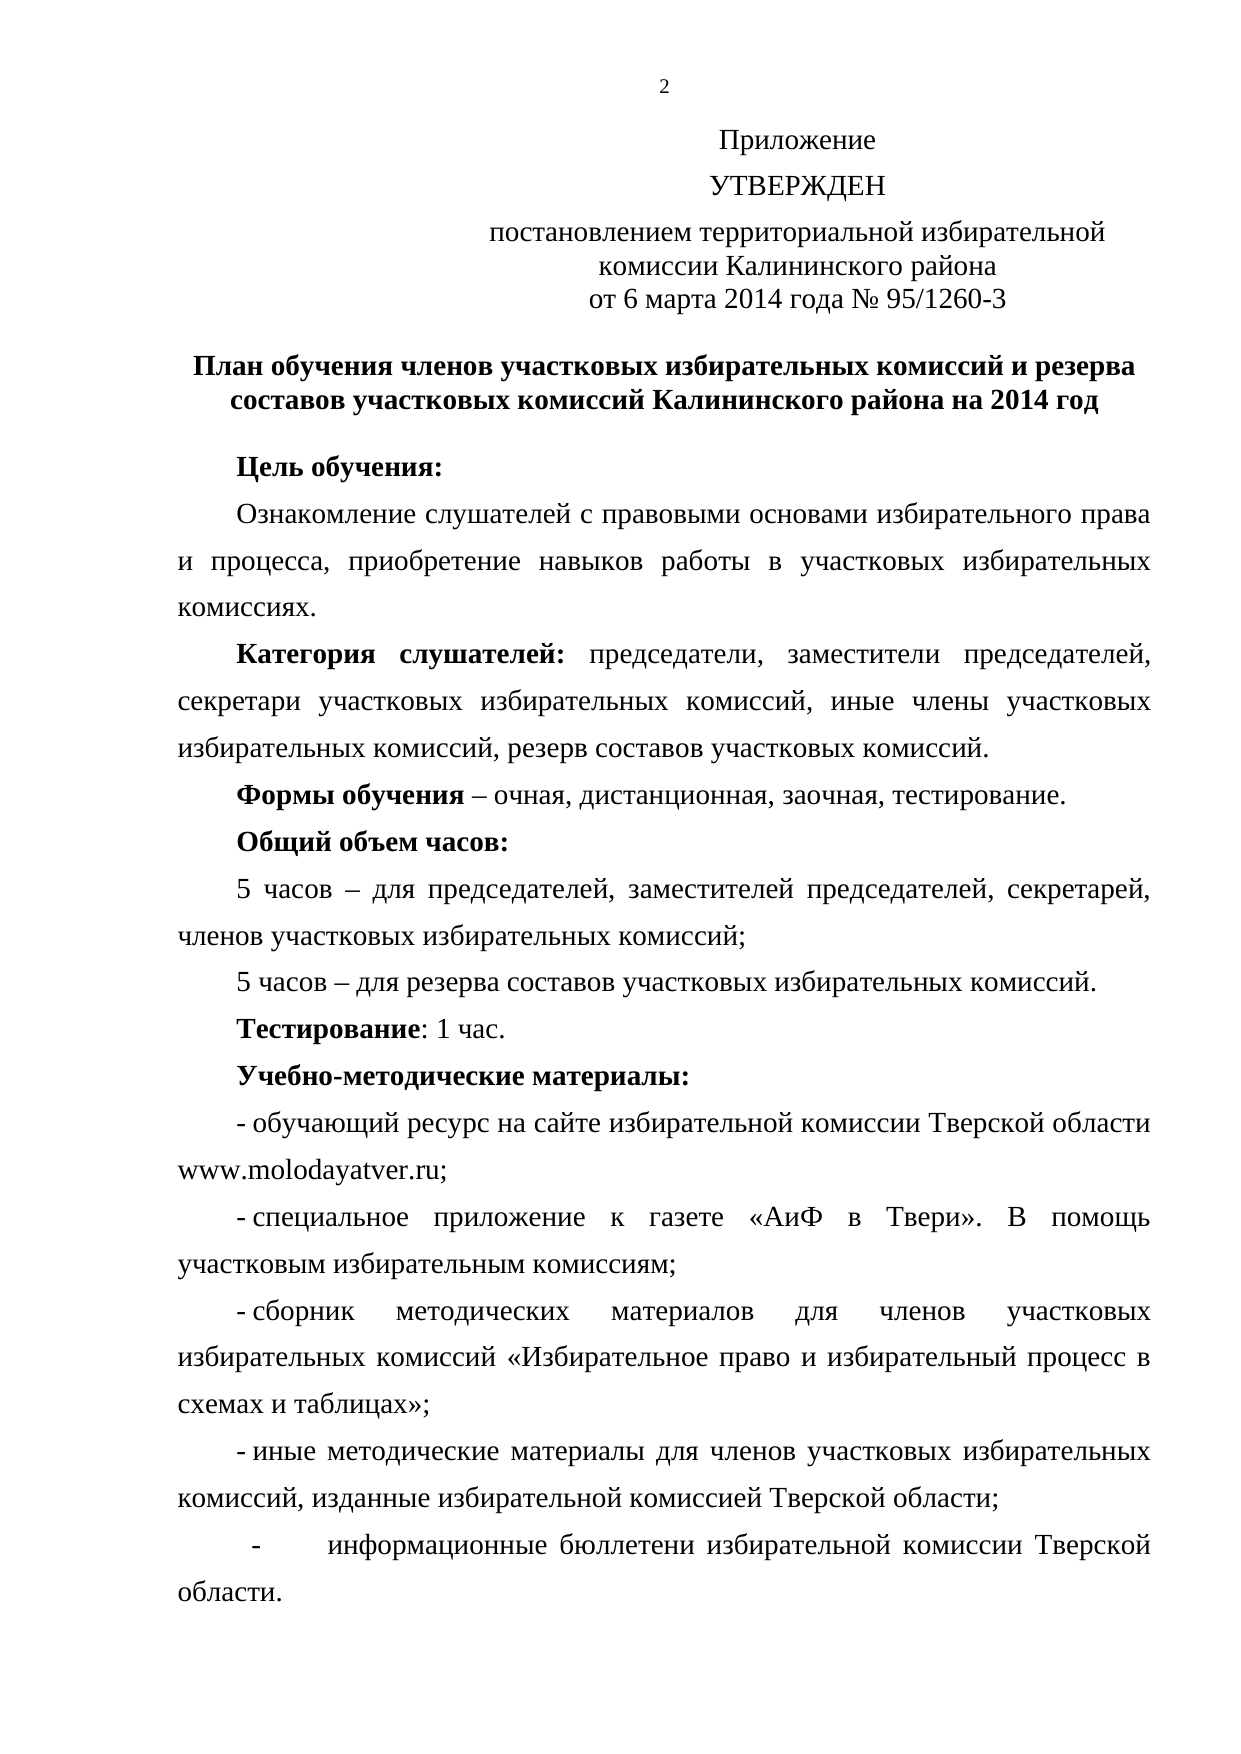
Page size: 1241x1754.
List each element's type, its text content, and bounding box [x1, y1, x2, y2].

list обучающий ресурс на сайте избирательной комиссии Тверской области www.molodayatver.ru; [177, 1105, 1152, 1186]
text Общий объем часов: [177, 824, 1152, 857]
text План обучения членов участковых избирательных комиссий и резерва составов участковых комиссий Калининского района на 2014 год [177, 348, 1152, 415]
text Учебно-методические материалы: [177, 1058, 1152, 1092]
list специальное приложение к газете «АиФ в Твери». В помощь участковым избирательным комиссиям; [177, 1199, 1152, 1279]
text Цель обучения: [177, 449, 1152, 482]
text Формы обучения – очная, дистанционная, заочная, тестирование. [177, 777, 1152, 811]
text 5 часов – для резерва составов участковых избирательных комиссий. [177, 964, 1152, 998]
list сборник методических материалов для членов участковых избирательных комиссий «Избирательное право и избирательный процесс в схемах и таблицах»; [177, 1293, 1152, 1420]
list информационные бюллетени избирательной комиссии Тверской области. [177, 1527, 1152, 1607]
text Ознакомление слушателей с правовыми основами избирательного права и процесса, приобретение навыков работы в участковых избирательных комиссиях. [177, 496, 1152, 623]
table_header Приложение УТВЕРЖДЕН постановлением территориальной избирательной комиссии Калининского района от 6 марта 2014 года № 95/1260-3 [458, 122, 1137, 315]
text Тестирование: 1 час. [177, 1011, 1152, 1045]
text Категория слушателей: председатели, заместители председателей, секретари участковых избирательных комиссий, иные члены участковых избирательных комиссий, резерв составов участковых комиссий. [177, 636, 1152, 764]
list иные методические материалы для членов участковых избирательных комиссий, изданные избирательной комиссией Тверской области; [177, 1433, 1152, 1514]
text 5 часов – для председателей, заместителей председателей, секретарей, членов участковых избирательных комиссий; [177, 871, 1152, 951]
